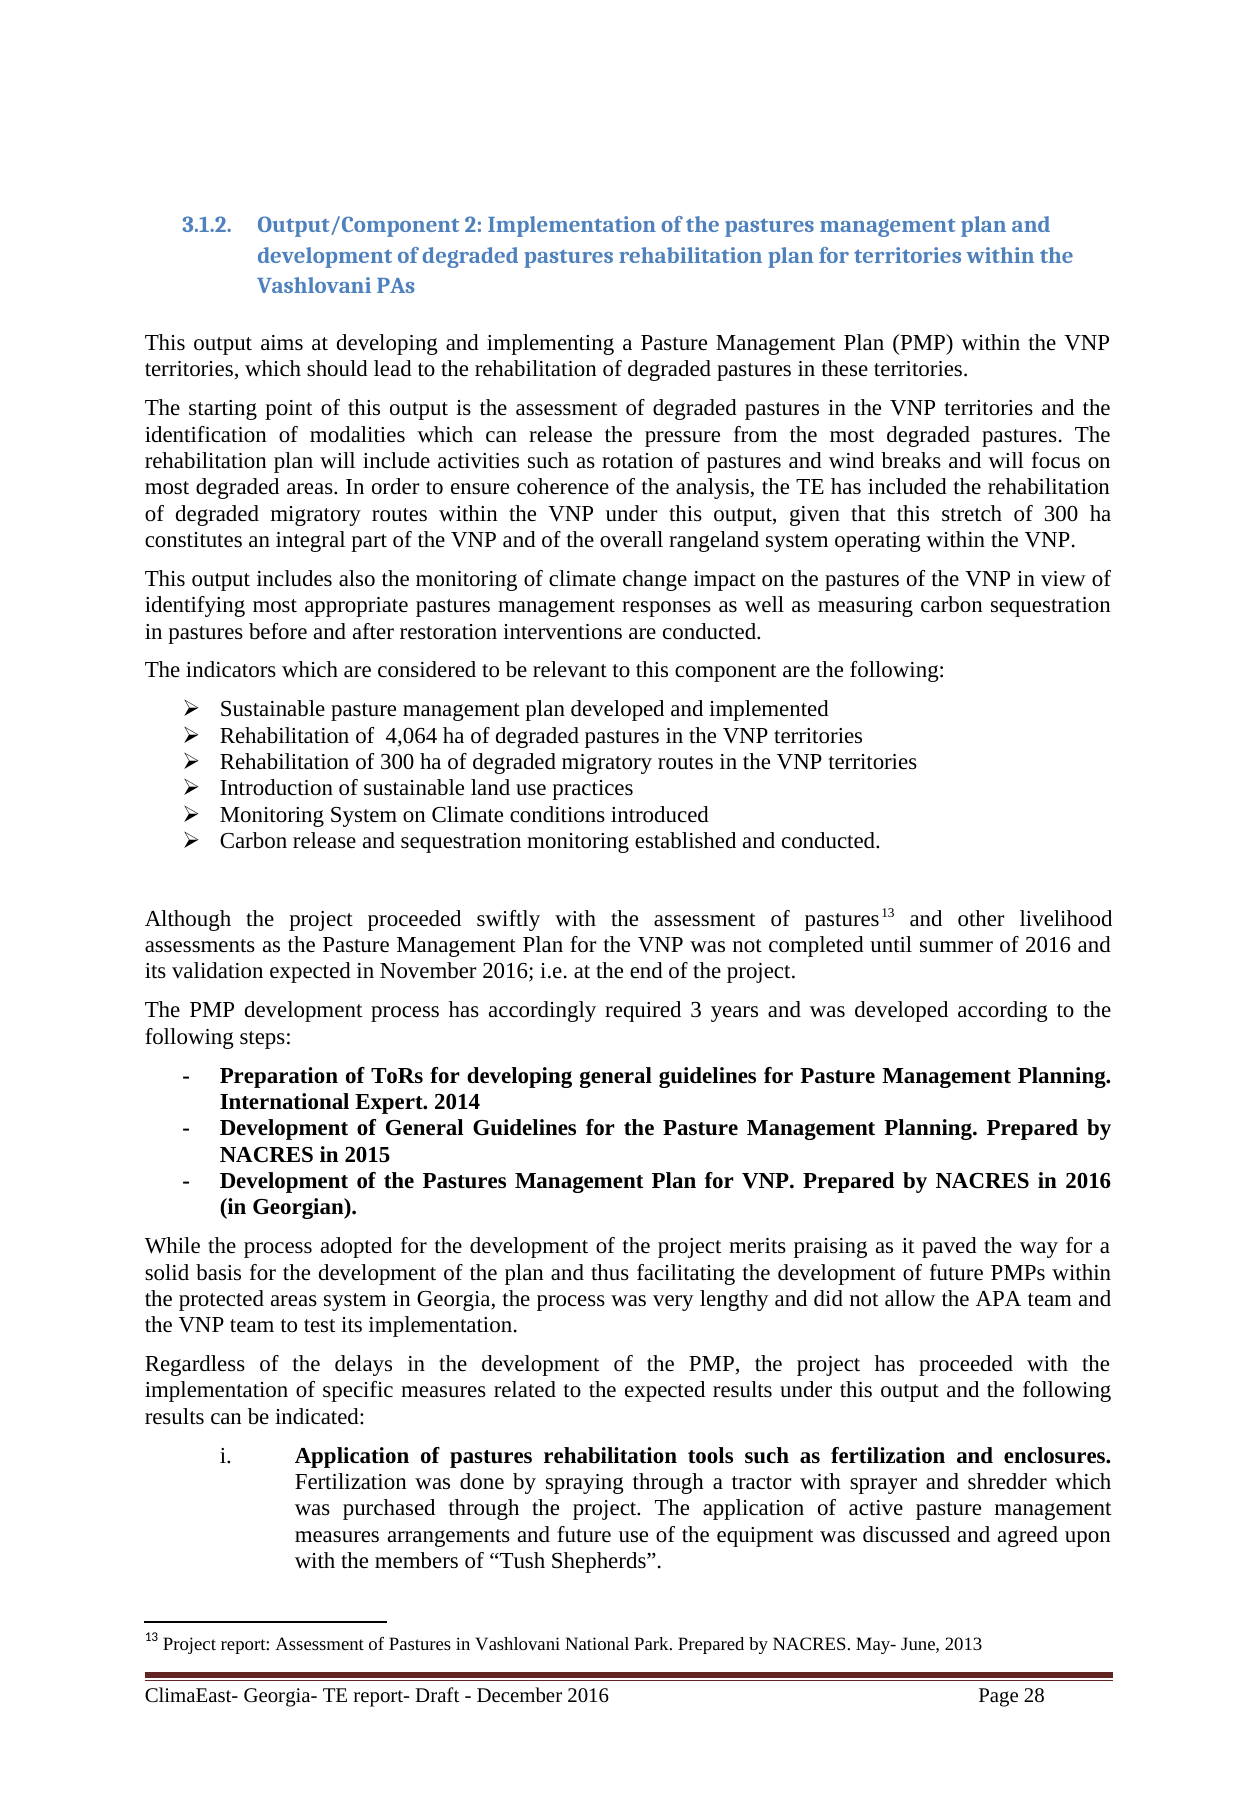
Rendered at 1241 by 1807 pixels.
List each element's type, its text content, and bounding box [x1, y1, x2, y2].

text Although the project proceeded swiftly with the assessment of pastures and other livelihood assessments as the Pasture Management Plan for the VNP was not completed until summer of 2016 and its validation expected in November 2016; i.e. at the end of the project. [144, 905, 1113, 984]
list Sustainable pasture management plan developed and implemented [182, 695, 1113, 722]
list Development of General Guidelines for the Pasture Management Planning. Prepared by NACRES in 2015 [182, 1114, 1113, 1167]
list Application of pastures rehabilitation tools such as fertilization and enclosures. Fertilization was done by spraying through a tractor with sprayer and shredder which was purchased through the project. The application of active pasture management measures arrangements and future use of the equipment was discussed and agreed upon with the members of “Tush Shepherds”. [219, 1442, 1113, 1573]
list Preparation of ToRs for developing general guidelines for Pasture Management Planning. International Expert. 2014 [182, 1062, 1113, 1114]
list Rehabilitation of 300 ha of degraded migratory routes in the VNP territories [182, 748, 1113, 774]
text The starting point of this output is the assessment of degraded pastures in the VNP territories and the identification of modalities which can release the pressure from the most degraded pastures. The rehabilitation plan will include activities such as rotation of pastures and wind breaks and will focus on most degraded areas. In order to ensure coherence of the analysis, the TE has included the rehabilitation of degraded migratory routes within the VNP under this output, given that this stretch of 300 ha constitutes an integral part of the VNP and of the overall rangeland system operating within the VNP. [144, 394, 1113, 552]
list Introduction of sustainable land use practices [182, 774, 1113, 801]
text Regardless of the delays in the development of the PMP, the project has proceeded with the implementation of specific measures related to the expected results under this output and the following results can be indicated: [144, 1350, 1113, 1429]
text This output includes also the monitoring of climate change impact on the pastures of the VNP in view of identifying most appropriate pastures management responses as well as measuring carbon sequestration in pastures before and after restoration interventions are conducted. [144, 565, 1113, 644]
list Rehabilitation of 4,064 ha of degraded pastures in the VNP territories [182, 722, 1113, 748]
subtitle Output/Component 2: Implementation of the pastures management plan and development of degraded pastures rehabilitation plan for territories within the Vashlovani PAs [182, 212, 1113, 299]
list Carbon release and sequestration monitoring established and conducted. [182, 827, 1113, 853]
text The PMP development process has accordingly required 3 years and was developed according to the following steps: [144, 996, 1113, 1049]
text This output aims at developing and implementing a Pasture Management Plan (PMP) within the VNP territories, which should lead to the rehabilitation of degraded pastures in these territories. [144, 329, 1113, 382]
list Monitoring System on Climate conditions introduced [182, 801, 1113, 827]
text While the process adopted for the development of the project merits praising as it paved the way for a solid basis for the development of the plan and thus facilitating the development of future PMPs within the protected areas system in Georgia, the process was very lengthy and did not allow the APA team and the VNP team to test its implementation. [144, 1232, 1113, 1338]
text The indicators which are considered to be relevant to this component are the following: [144, 657, 1113, 683]
list Development of the Pastures Management Plan for VNP. Prepared by NACRES in 2016 (in Georgian). [182, 1167, 1113, 1220]
